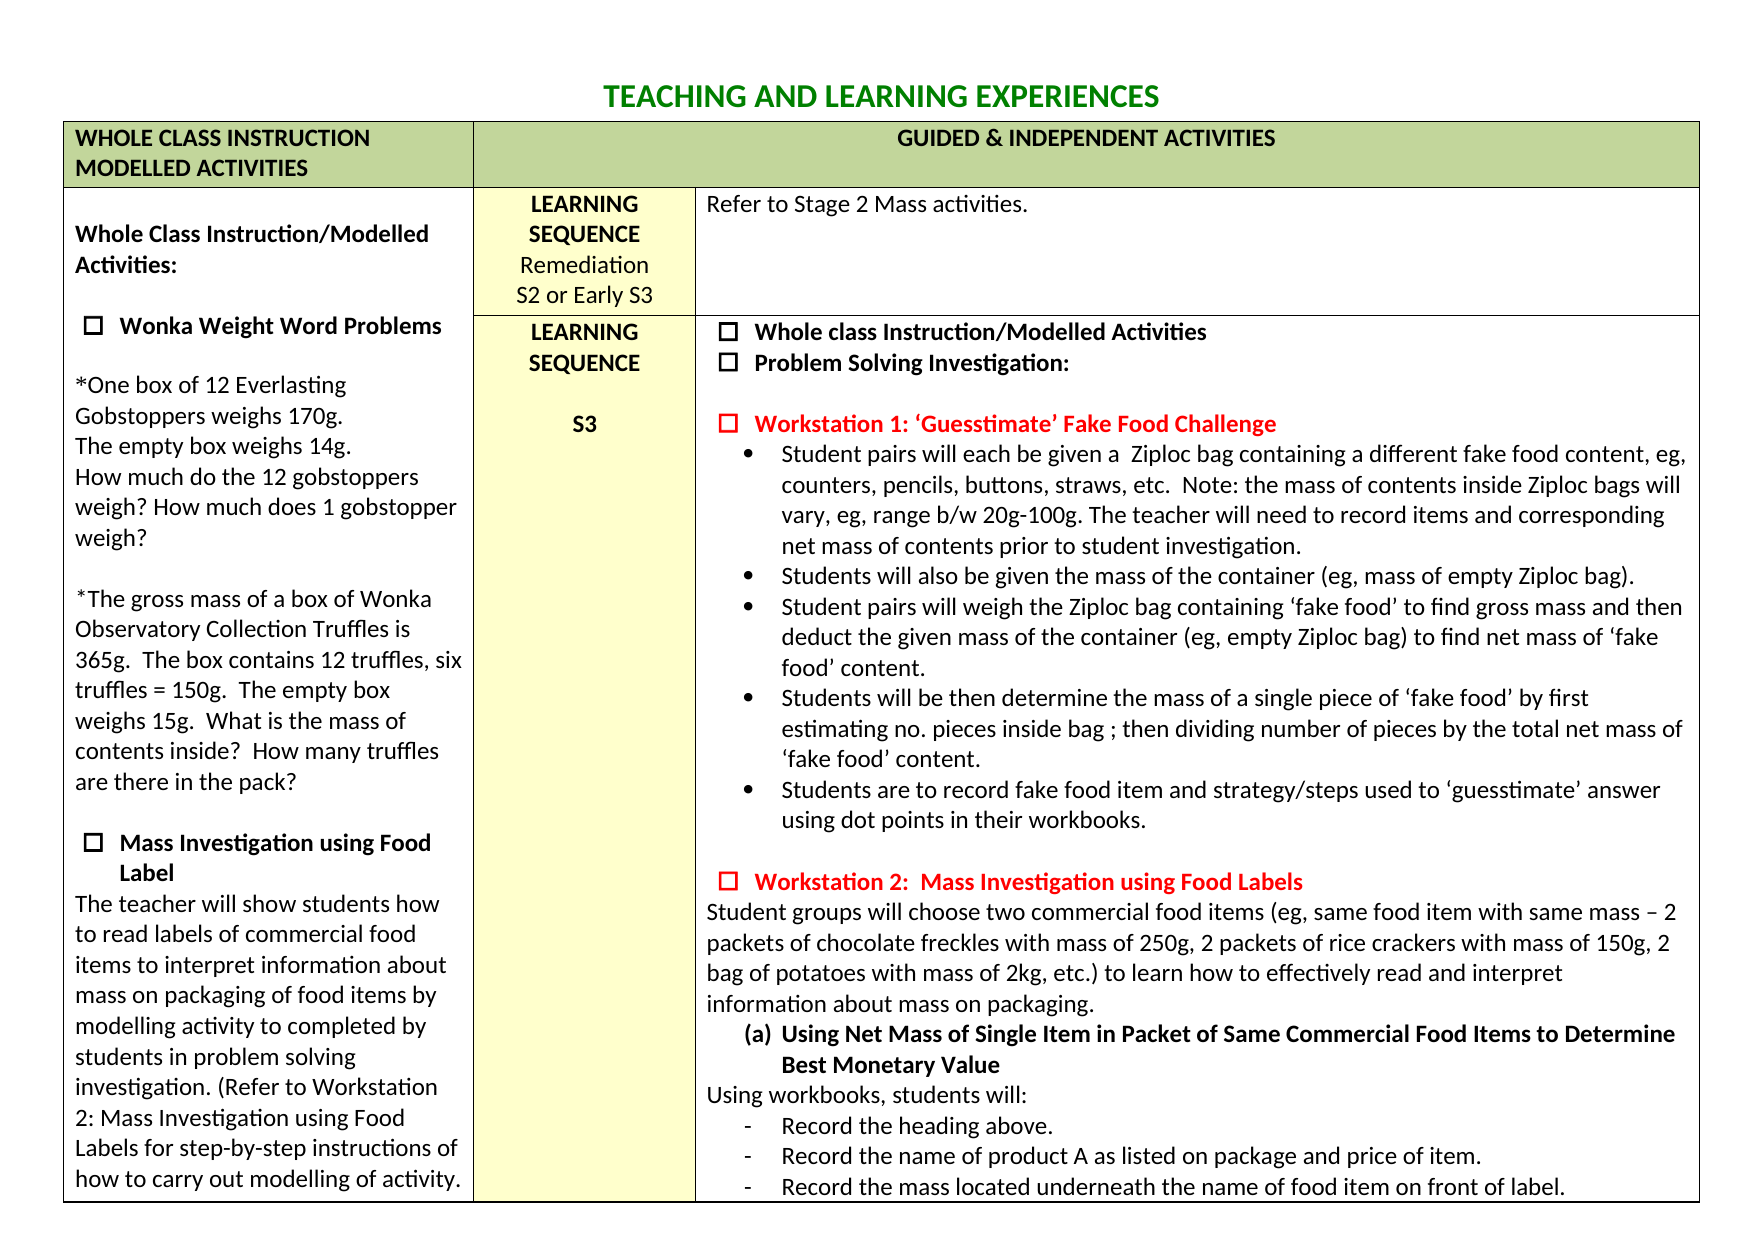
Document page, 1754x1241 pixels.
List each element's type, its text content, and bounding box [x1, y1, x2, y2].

table_header TEACHING AND LEARNING EXPERIENCES [64, 75, 1699, 121]
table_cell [474, 316, 695, 1201]
table_cell GUIDED & INDEPENDENT ACTIVITIES [474, 122, 1699, 187]
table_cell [696, 316, 1699, 1201]
table_cell Whole Class Instruction/Modelled Activities: Wonka Weight Word Problems *One box of 12 Everlasting Gobstoppers weighs 170g. The empty box weighs 14g. How much do the 12 gobstoppers weigh? How much does 1 gobstopper weigh? *The gross mass of a box of Wonka Observatory Collection Truffles is 365g. The box contains 12 truffles, six truffles = 150g. The empty box weighs 15g. What is the mass of contents inside? How many truffles are there in the pack? Mass Investigation using Food Label The teacher will show students how to read labels of commercial food items to interpret information about mass on packaging of food items by modelling activity to completed by students in problem solving investigation. (Refer to Workstation 2: Mass Investigation using Food Labels for step-by-step instructions of how to carry out modelling of activity. [64, 188, 473, 1201]
table_cell Refer to Stage 2 Mass activities. [696, 188, 1699, 315]
table_cell LEARNING SEQUENCE Remediation S2 or Early S3 [474, 188, 695, 315]
table_cell WHOLE CLASS INSTRUCTION MODELLED ACTIVITIES [64, 122, 473, 187]
